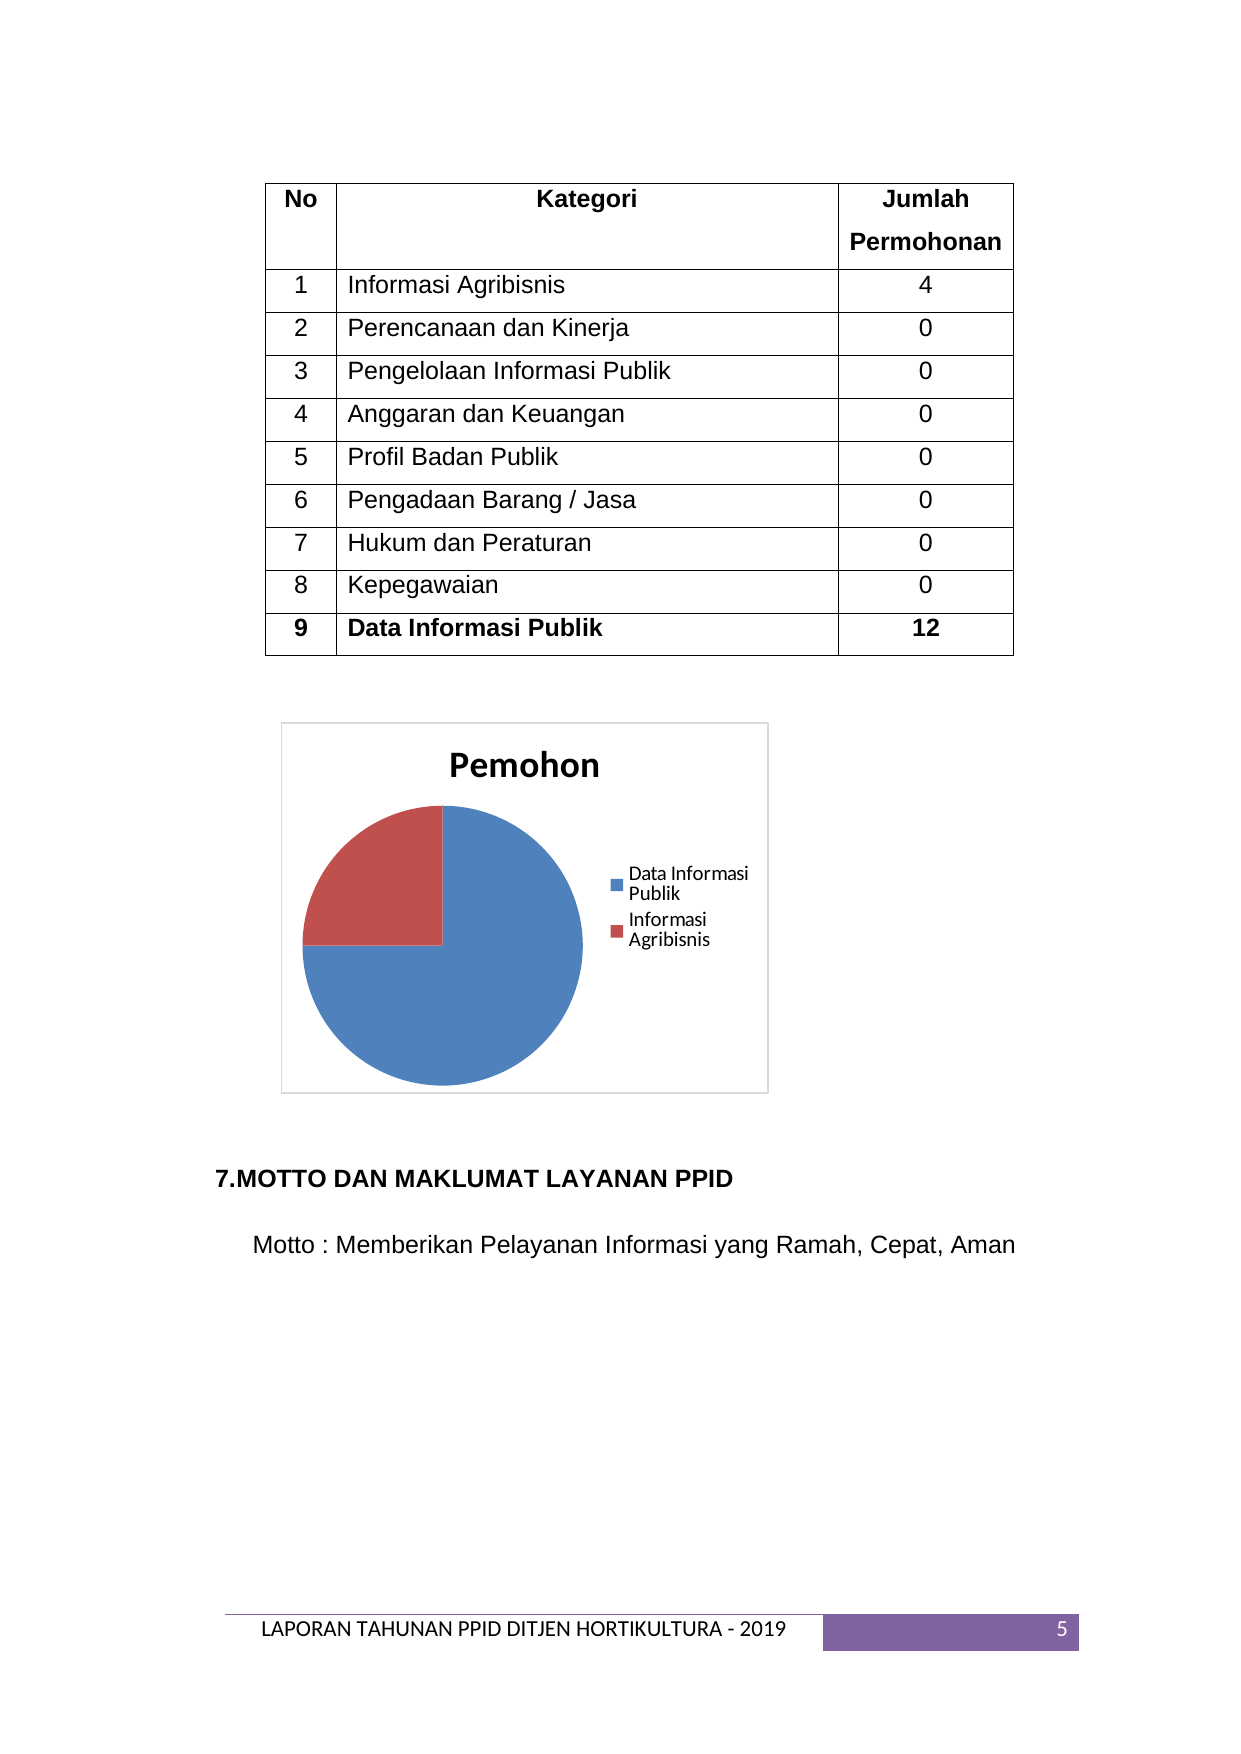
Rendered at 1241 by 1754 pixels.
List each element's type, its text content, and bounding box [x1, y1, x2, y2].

table_cell 4 [839, 270, 1013, 312]
table_cell Profil Badan Publik [337, 442, 838, 484]
table_cell 0 [839, 356, 1013, 398]
table_cell Data Informasi Publik [337, 614, 838, 655]
table_header No [266, 184, 336, 269]
table_cell Perencanaan dan Kinerja [337, 313, 838, 355]
table_cell 6 [266, 485, 336, 527]
table_cell 5 [266, 442, 336, 484]
table_header Kategori [337, 184, 838, 269]
table_cell 0 [839, 485, 1013, 527]
list MOTTO DAN MAKLUMAT LAYANAN PPID [215, 1164, 1090, 1193]
table_cell 12 [839, 614, 1013, 655]
table_cell 1 [266, 270, 336, 312]
table_cell 0 [839, 571, 1013, 612]
table_cell Informasi Agribisnis [337, 270, 838, 312]
table_header Jumlah Permohonan [839, 184, 1013, 269]
table_cell 4 [266, 399, 336, 441]
table_cell 0 [839, 528, 1013, 569]
table_cell 2 [266, 313, 336, 355]
table_cell 0 [839, 399, 1013, 441]
table_cell Kepegawaian [337, 571, 838, 612]
list Motto : Memberikan Pelayanan Informasi yang Ramah, Cepat, Aman [252, 1230, 1090, 1259]
table_cell 0 [839, 313, 1013, 355]
table_cell 7 [266, 528, 336, 569]
table_cell Pengelolaan Informasi Publik [337, 356, 838, 398]
table_cell 3 [266, 356, 336, 398]
table_cell 8 [266, 571, 336, 612]
table_cell 0 [839, 442, 1013, 484]
table_cell Hukum dan Peraturan [337, 528, 838, 569]
table_cell Pengadaan Barang / Jasa [337, 485, 838, 527]
table_cell Anggaran dan Keuangan [337, 399, 838, 441]
table_cell 9 [266, 614, 336, 655]
